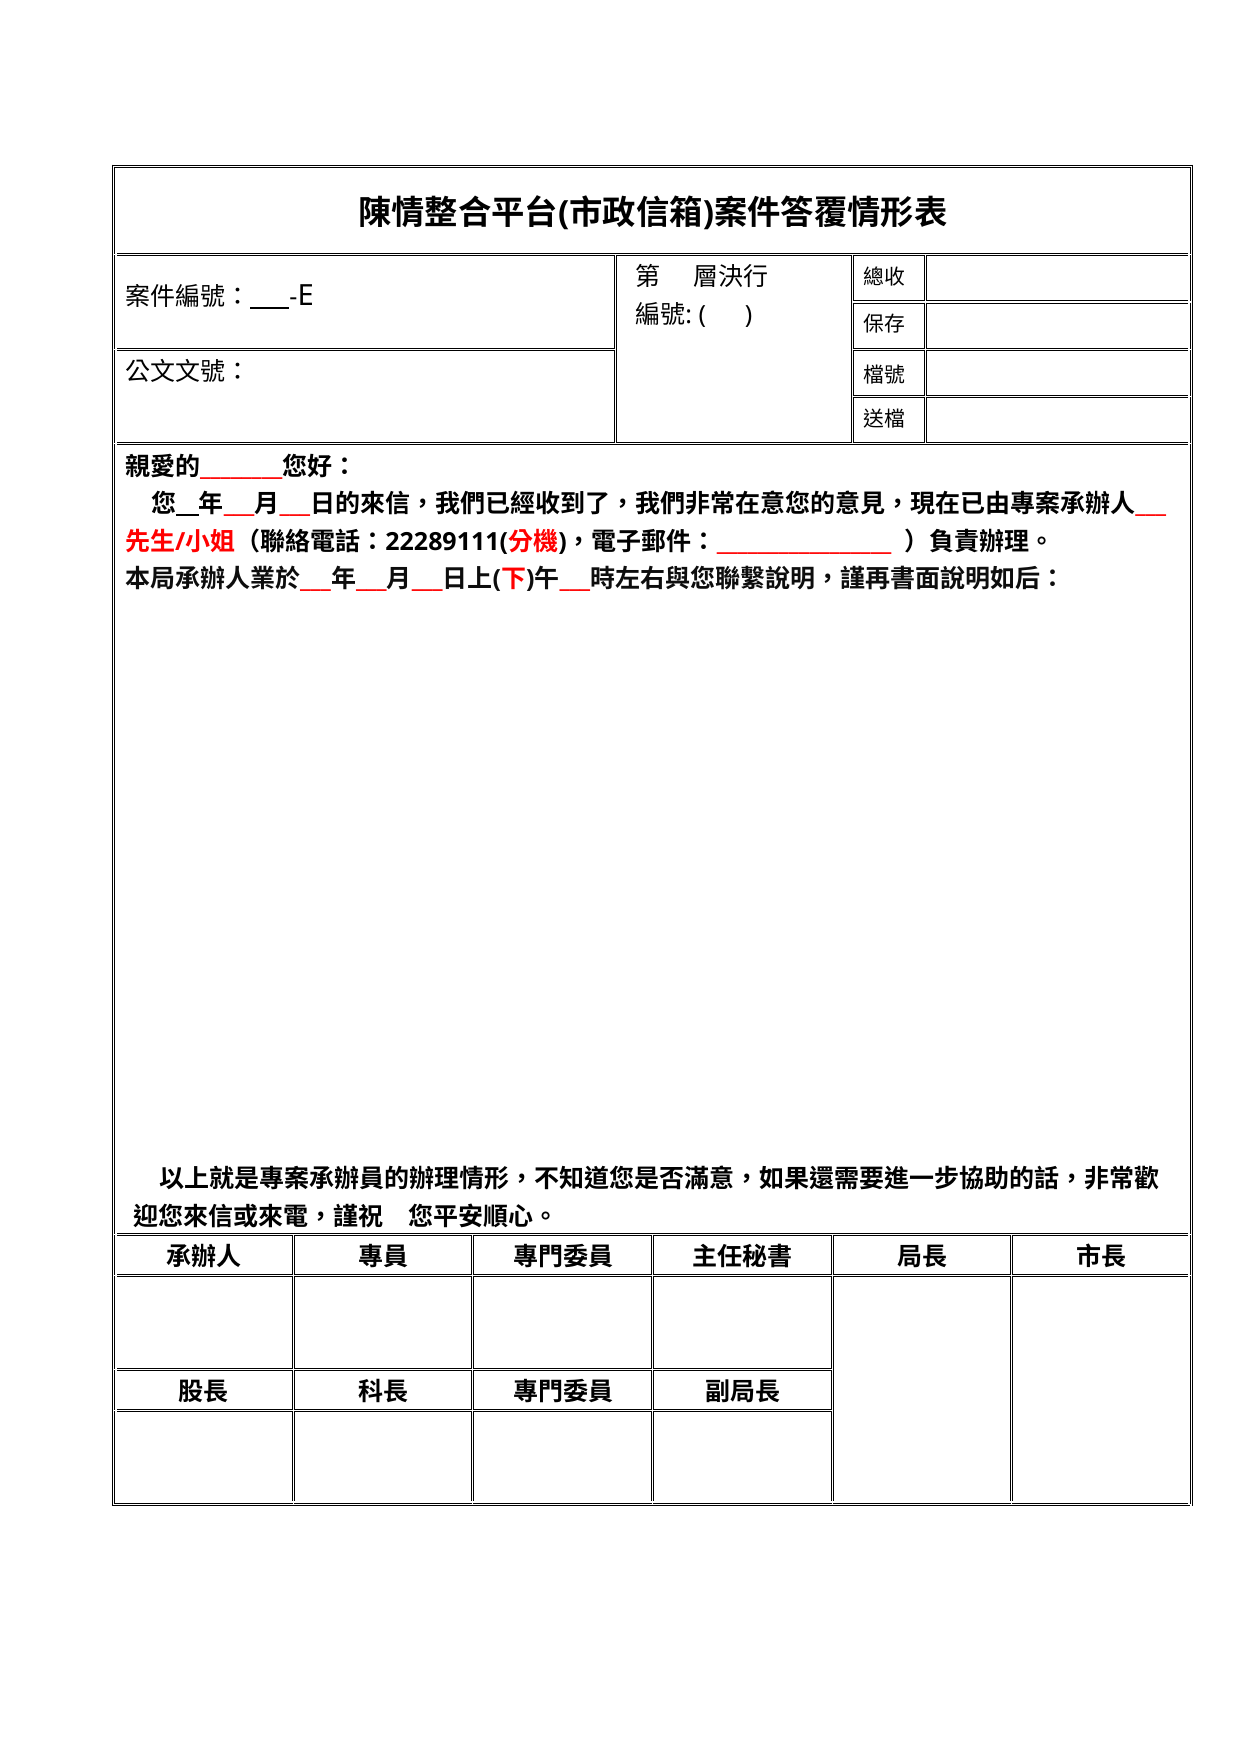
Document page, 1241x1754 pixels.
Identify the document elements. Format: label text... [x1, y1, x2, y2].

table_cell 股長 [114, 1368, 293, 1409]
table_cell 公文文號： [115, 348, 614, 442]
table_cell [927, 348, 1190, 395]
table_cell [295, 1277, 471, 1368]
table_cell 親愛的________您好： 您 年___月___日的來信，我們已經收到了，我們非常在意您的意見，現在已由專案承辦人___先生/小姐（聯絡電話：22289111(分機)，電子郵件：_________________ ）負責辦理。 本局承辦人業於___年___月___日上(下)午___時左右與您聯繫說明，謹再書面說明如后： 以上就是專案承辦員的辦理情形，不知道您是否滿意，如果還需要進一步協助的話，非常歡 迎您來信或來電，謹祝 您平安順心。 [114, 442, 1192, 1233]
table_cell [293, 1409, 473, 1503]
table_cell [473, 1409, 653, 1503]
table_cell [926, 300, 1192, 348]
table_cell 第 層決行 編號: ( ) [617, 256, 851, 442]
table_cell [654, 1277, 831, 1368]
table_cell 承辦人 [114, 1233, 293, 1273]
table_cell 送檔 日期 [854, 398, 924, 442]
table_cell 專門委員 [474, 1371, 651, 1409]
table_cell 市長 [1012, 1233, 1192, 1273]
table_cell [115, 1409, 293, 1503]
table_cell 保存 年限 [854, 304, 924, 348]
table_cell [115, 1274, 292, 1368]
table_cell 專門委員 [474, 1236, 651, 1273]
table_cell 檔號 [854, 351, 924, 395]
table_cell [926, 395, 1192, 442]
table_cell 總收 文號 [854, 256, 924, 300]
table_cell 副局長 [654, 1371, 831, 1409]
table_cell [653, 1412, 832, 1503]
table_cell 專員 [295, 1236, 471, 1273]
table_cell [474, 1277, 651, 1368]
table_cell 案件編號： -E [114, 253, 616, 348]
table_cell 科長 [295, 1371, 471, 1409]
table_header 陳情整合平台(市政信箱)案件答覆情形表 [115, 168, 1190, 253]
table_cell [832, 1274, 1012, 1503]
table_cell 主任秘書 [654, 1236, 831, 1273]
table_cell [926, 253, 1192, 300]
table_cell [1012, 1274, 1190, 1503]
table_cell 局長 [834, 1236, 1010, 1273]
